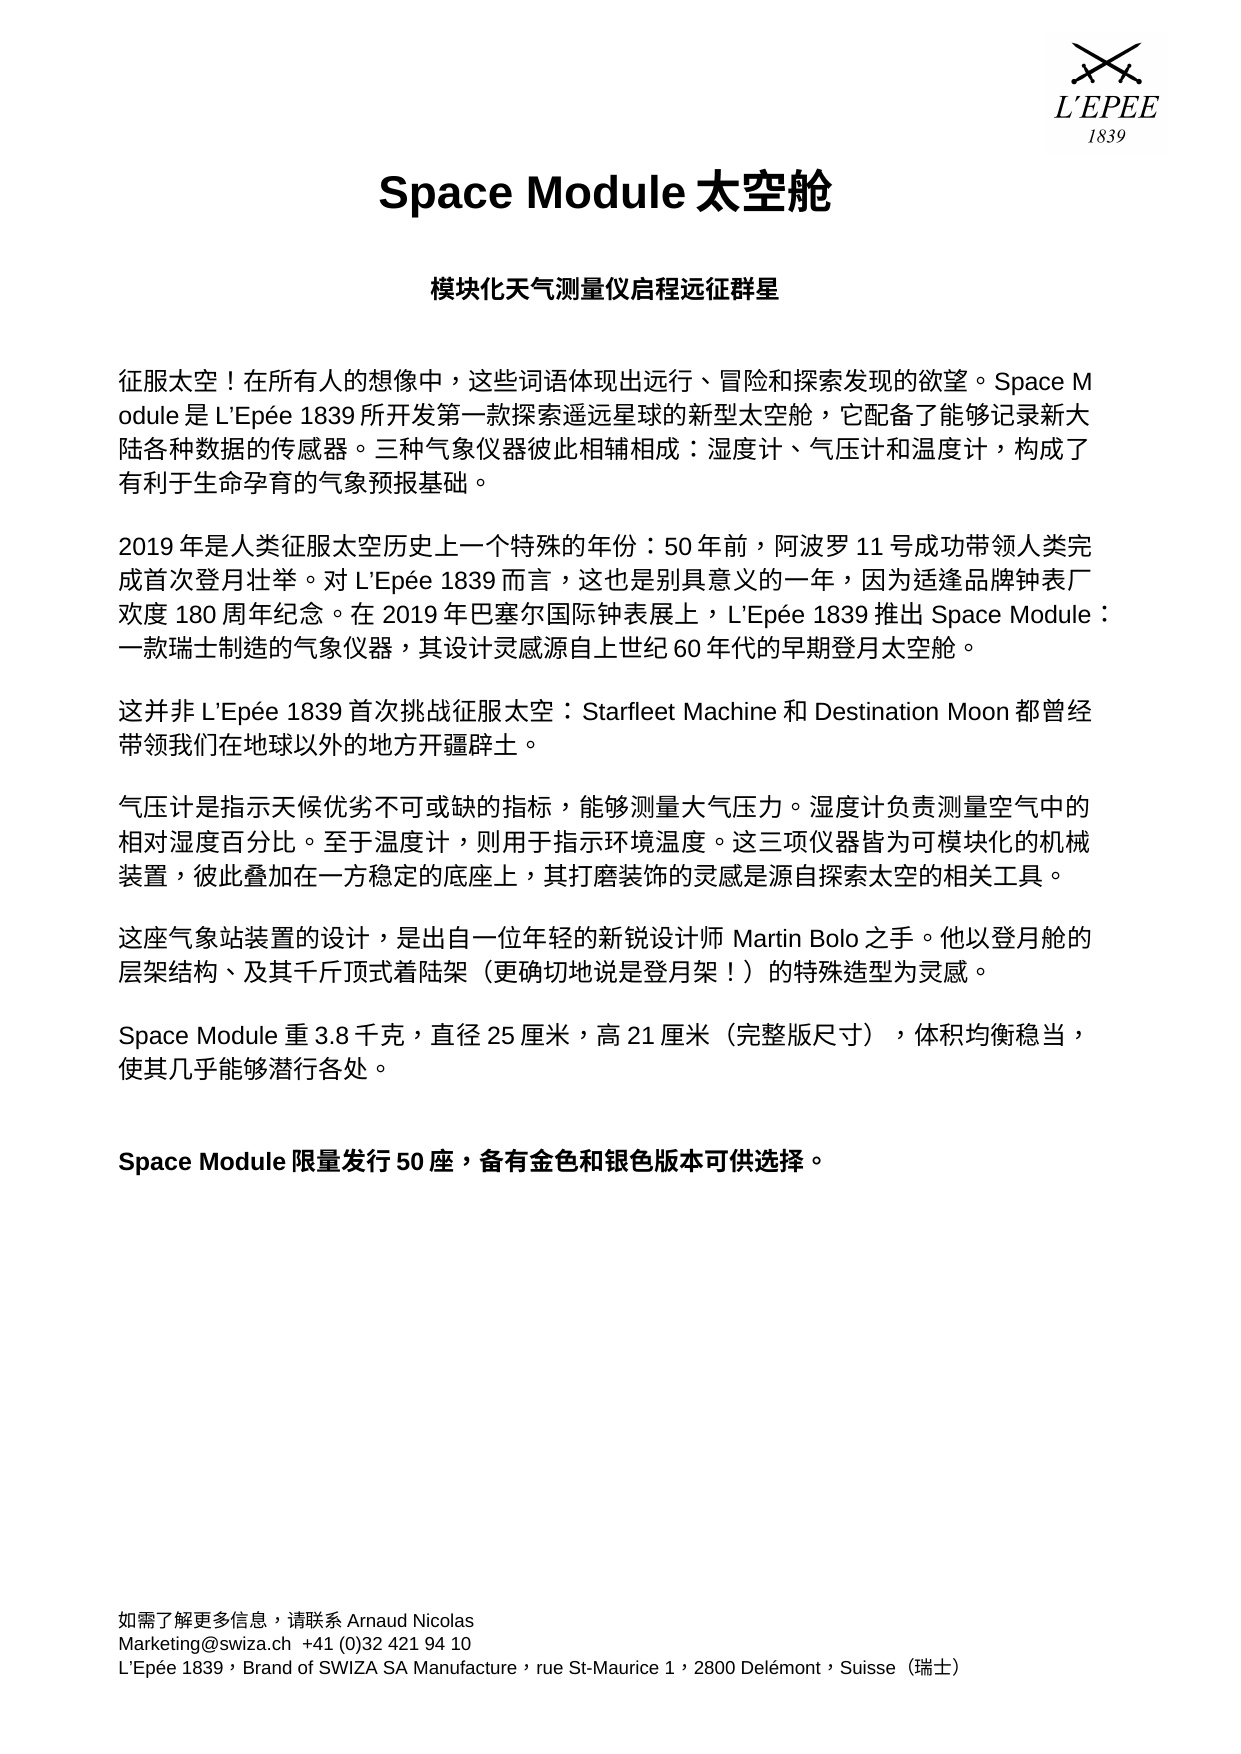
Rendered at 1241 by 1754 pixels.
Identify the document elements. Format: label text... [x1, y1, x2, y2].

text 气压计是指示天候优劣不可或缺的指标，能够测量大气压力。湿度计负责测量空气中的相对湿度百分比。至于温度计，则用于指示环境温度。这三项仪器皆为可模块化的机械装置，彼此叠加在一方稳定的底座上，其打磨装饰的灵感是源自探索太空的相关工具。 [118, 790, 1093, 892]
text Space Module限量发行50座，备有金色和银色版本可供选择。 [118, 1143, 1093, 1178]
text 这并非L’Epée 1839首次挑战征服太空：Starfleet Machine和Destination Moon都曾经带领我们在地球以外的地方开疆辟土。 [118, 693, 1093, 761]
text Space Module重3.8千克，直径25厘米，高21厘米（完整版尺寸），体积均衡稳当，使其几乎能够潜行各处。 [118, 1018, 1093, 1086]
picture [1045, 31, 1168, 154]
text 这座气象站装置的设计，是出自一位年轻的新锐设计师Martin Bolo之手。他以登月舱的层架结构、及其千斤顶式着陆架（更确切地说是登月架！）的特殊造型为灵感。 [118, 921, 1093, 989]
subtitle 模块化天气测量仪启程远征群星 [118, 272, 1093, 306]
text 2019年是人类征服太空历史上一个特殊的年份：50年前，阿波罗11号成功带领人类完成首次登月壮举。对L’Epée 1839而言，这也是别具意义的一年，因为适逢品牌钟表厂欢度180周年纪念。在2019年巴塞尔国际钟表展上，L’Epée 1839推出Space Module：一款瑞士制造的气象仪器，其设计灵感源自上世纪60年代的早期登月太空舱。 [118, 528, 1093, 664]
text Space Module太空舱 [118, 159, 1093, 222]
text 征服太空！在所有人的想像中，这些词语体现出远行、冒险和探索发现的欲望。Space Module是L’Epée 1839所开发第一款探索遥远星球的新型太空舱，它配备了能够记录新大陆各种数据的传感器。三种气象仪器彼此相辅相成：湿度计、气压计和温度计，构成了有利于生命孕育的气象预报基础。 [118, 363, 1093, 499]
